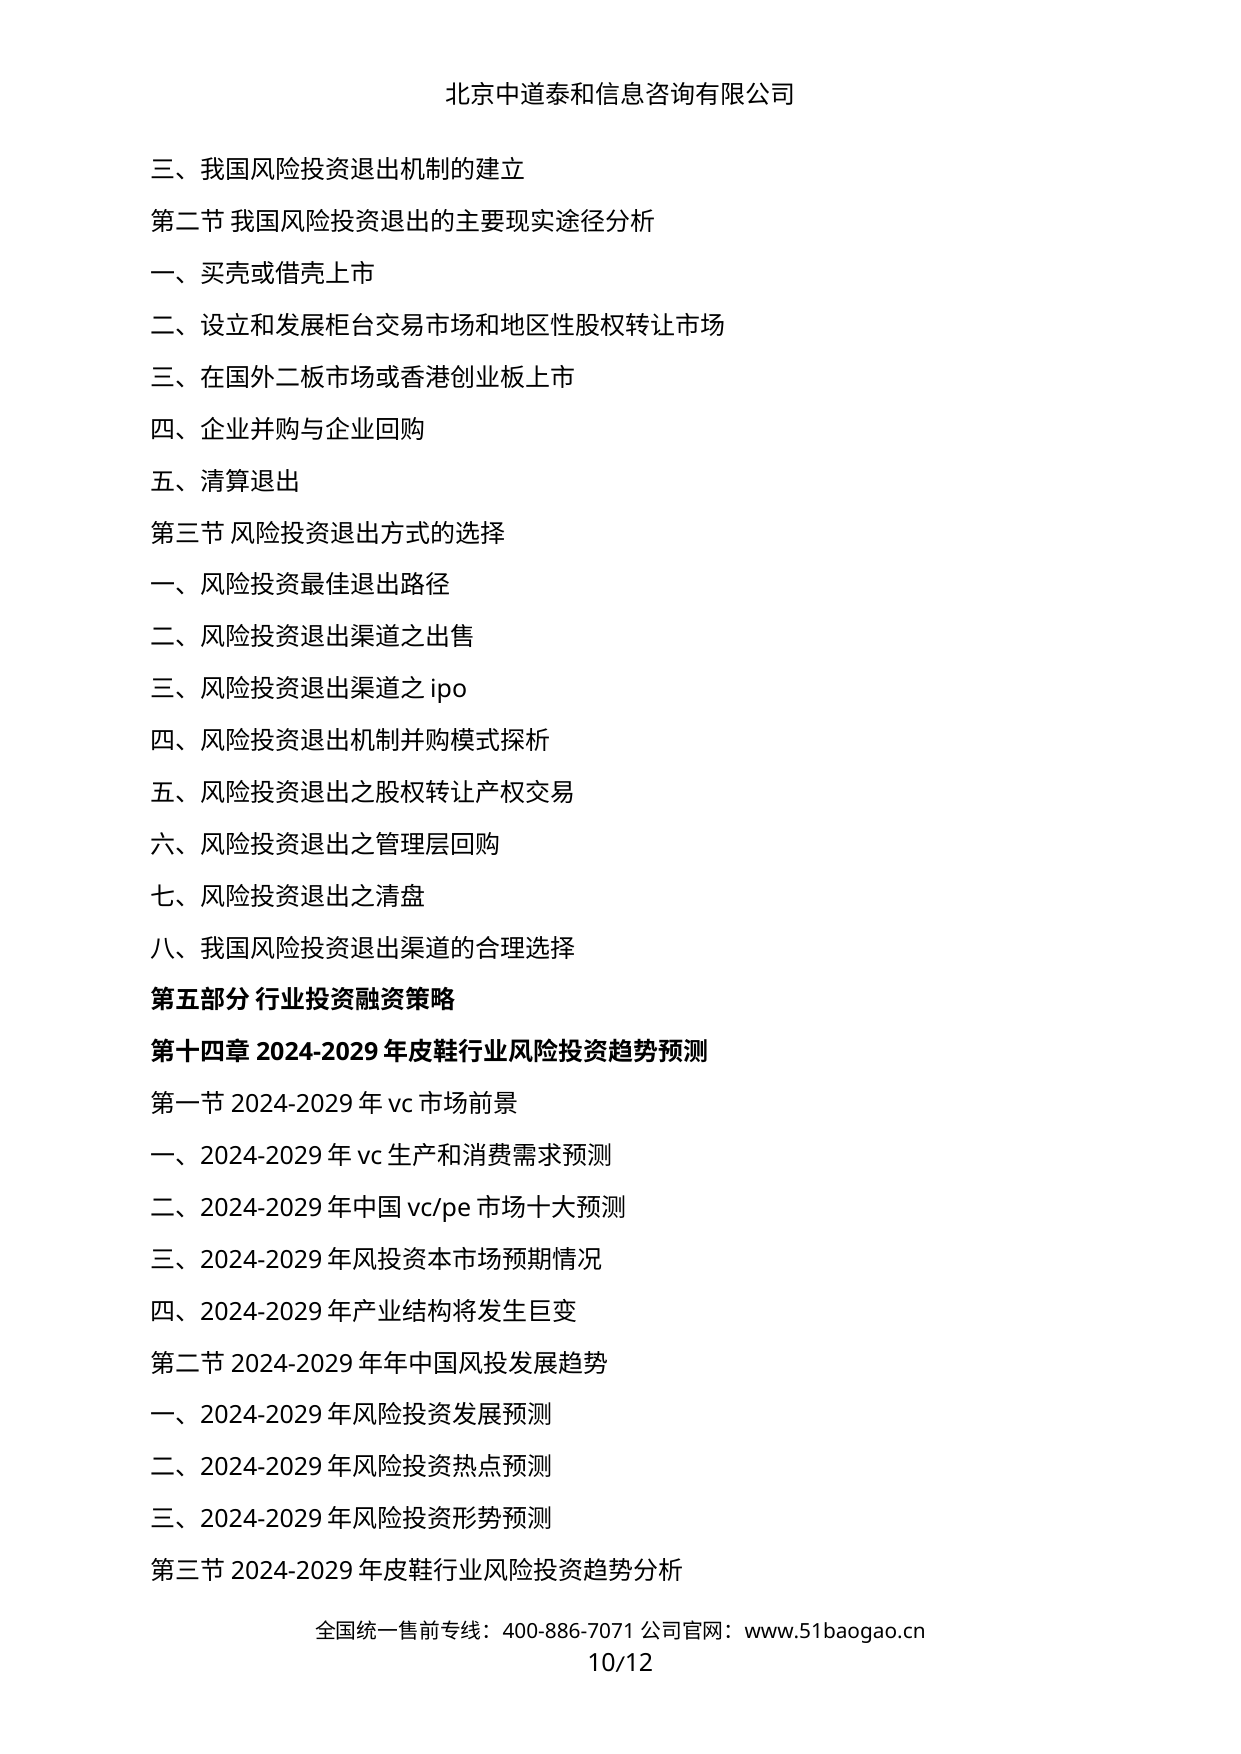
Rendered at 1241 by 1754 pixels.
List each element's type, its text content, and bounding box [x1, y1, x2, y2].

text 三、2024-2029年风投资本市场预期情况 [150, 1239, 1090, 1276]
text 一、买壳或借壳上市 [150, 254, 1090, 290]
text 第十四章 2024-2029年皮鞋行业风险投资趋势预测 [150, 1032, 1090, 1068]
text 一、2024-2029年风险投资发展预测 [150, 1395, 1090, 1431]
text 八、我国风险投资退出渠道的合理选择 [150, 928, 1090, 964]
text 第二节 我国风险投资退出的主要现实途径分析 [150, 202, 1090, 238]
text 五、清算退出 [150, 461, 1090, 497]
text 三、在国外二板市场或香港创业板上市 [150, 357, 1090, 394]
text 第二节 2024-2029年年中国风投发展趋势 [150, 1343, 1090, 1379]
text 二、设立和发展柜台交易市场和地区性股权转让市场 [150, 306, 1090, 342]
text 四、风险投资退出机制并购模式探析 [150, 721, 1090, 757]
text 三、风险投资退出渠道之ipo [150, 669, 1090, 705]
text 第五部分 行业投资融资策略 [150, 980, 1090, 1016]
text 第三节 风险投资退出方式的选择 [150, 513, 1090, 549]
text 五、风险投资退出之股权转让产权交易 [150, 772, 1090, 809]
text 二、2024-2029年风险投资热点预测 [150, 1447, 1090, 1483]
text 二、2024-2029年中国vc/pe市场十大预测 [150, 1187, 1090, 1224]
text 七、风险投资退出之清盘 [150, 876, 1090, 912]
text 一、2024-2029年vc生产和消费需求预测 [150, 1136, 1090, 1172]
text 三、2024-2029年风险投资形势预测 [150, 1499, 1090, 1535]
text 四、企业并购与企业回购 [150, 409, 1090, 446]
text 第一节 2024-2029年vc市场前景 [150, 1084, 1090, 1120]
text 一、风险投资最佳退出路径 [150, 565, 1090, 601]
text 六、风险投资退出之管理层回购 [150, 824, 1090, 861]
text 二、风险投资退出渠道之出售 [150, 617, 1090, 653]
text 第三节 2024-2029年皮鞋行业风险投资趋势分析 [150, 1551, 1090, 1587]
text 三、我国风险投资退出机制的建立 [150, 150, 1090, 186]
text 四、2024-2029年产业结构将发生巨变 [150, 1291, 1090, 1327]
